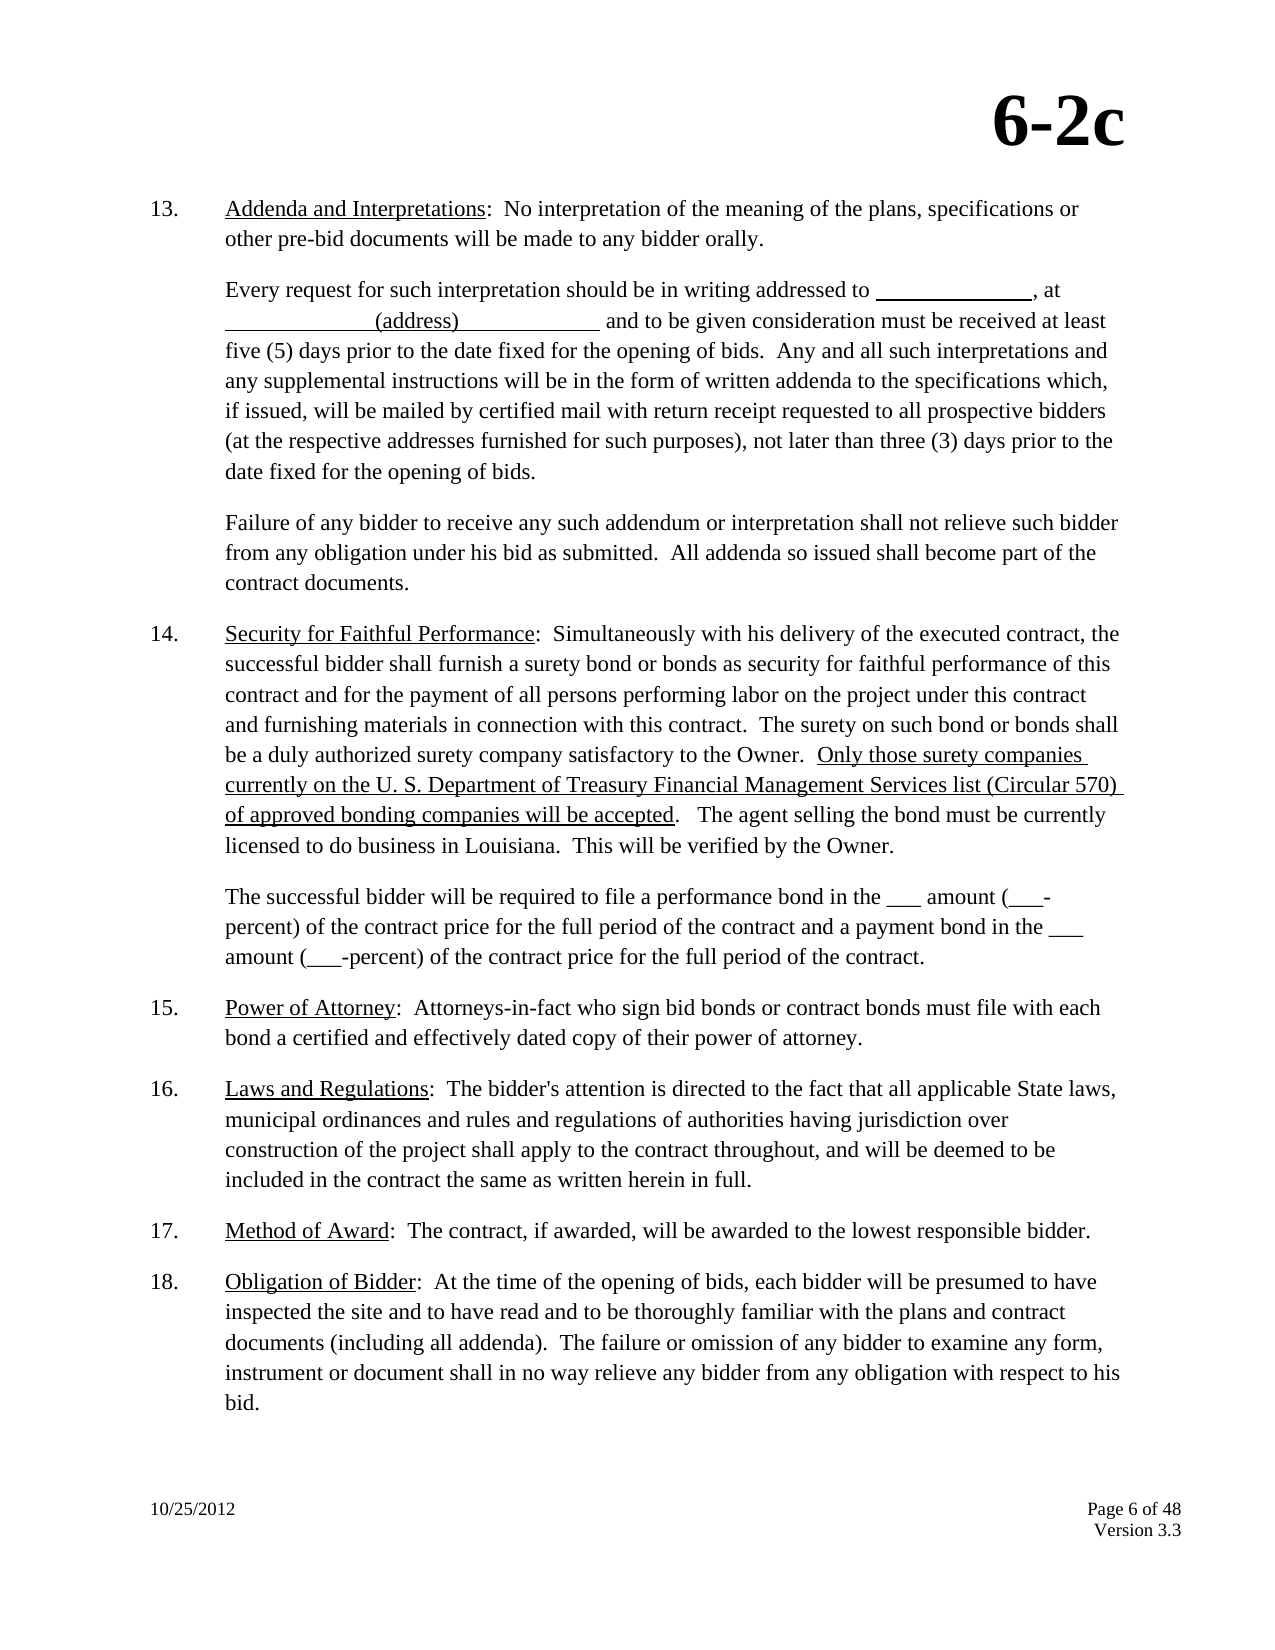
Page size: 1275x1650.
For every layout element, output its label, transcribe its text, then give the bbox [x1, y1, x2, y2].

text 14. Security for Faithful Performance: Simultaneously with his delivery of the executed contract, the successful bidder shall furnish a surety bond or bonds as security for faithful performance of this contract and for the payment of all persons performing labor on the project under this contract and furnishing materials in connection with this contract. The surety on such bond or bonds shall be a duly authorized surety company satisfactory to the Owner. Only those surety companies currently on the Department of Treasury Financial Management Services list (Circular 570) of approved bonding companies will be accepted. The agent selling the bond must be currently licensed to do business in . This will be verified by the Owner. [150, 620, 1125, 858]
text 17. Method of Award: The contract, if awarded, will be awarded to the lowest responsible bidder. [150, 1217, 1125, 1243]
text 18. Obligation of Bidder: At the time of the opening of bids, each bidder will be presumed to have inspected the site and to have read and to be thoroughly familiar with the plans and contract documents (including all addenda). The failure or omission of any bidder to examine any form, instrument or document shall in no way relieve any bidder from any obligation with respect to his bid. [150, 1268, 1125, 1415]
text 15. Power of Attorney: Attorneys-in-fact who sign bid bonds or contract bonds must file with each bond a certified and effectively dated copy of their power of attorney. [150, 994, 1125, 1051]
text Every request for such interpretation should be in writing addressed to , at (address) and to be given consideration must be received at least five (5) days prior to the date fixed for the opening of bids. Any and all such interpretations and any supplemental instructions will be in the form of written addenda to the specifications which, if issued, will be mailed by certified mail with return receipt requested to all prospective bidders (at the respective addresses furnished for such purposes), not later than three (3) days prior to the date fixed for the opening of bids. [225, 277, 1125, 484]
text 13. Addenda and Interpretations: No interpretation of the meaning of the plans, specifications or other pre-bid documents will be made to any bidder orally. [150, 195, 1125, 252]
text The successful bidder will be required to file a performance bond in the ___ amount (___-percent) of the contract price for the full period of the contract and a payment bond in the ___ amount (___-percent) of the contract price for the full period of the contract. [150, 883, 1125, 969]
text 16. Laws and Regulations: The bidder's attention is directed to the fact that all applicable State laws, municipal ordinances and rules and regulations of authorities having jurisdiction over construction of the project shall apply to the contract throughout, and will be deemed to be included in the contract the same as written herein in full. [150, 1076, 1125, 1192]
text Failure of any bidder to receive any such addendum or interpretation shall not relieve such bidder from any obligation under his bid as submitted. All addenda so issued shall become part of the contract documents. [225, 509, 1125, 596]
